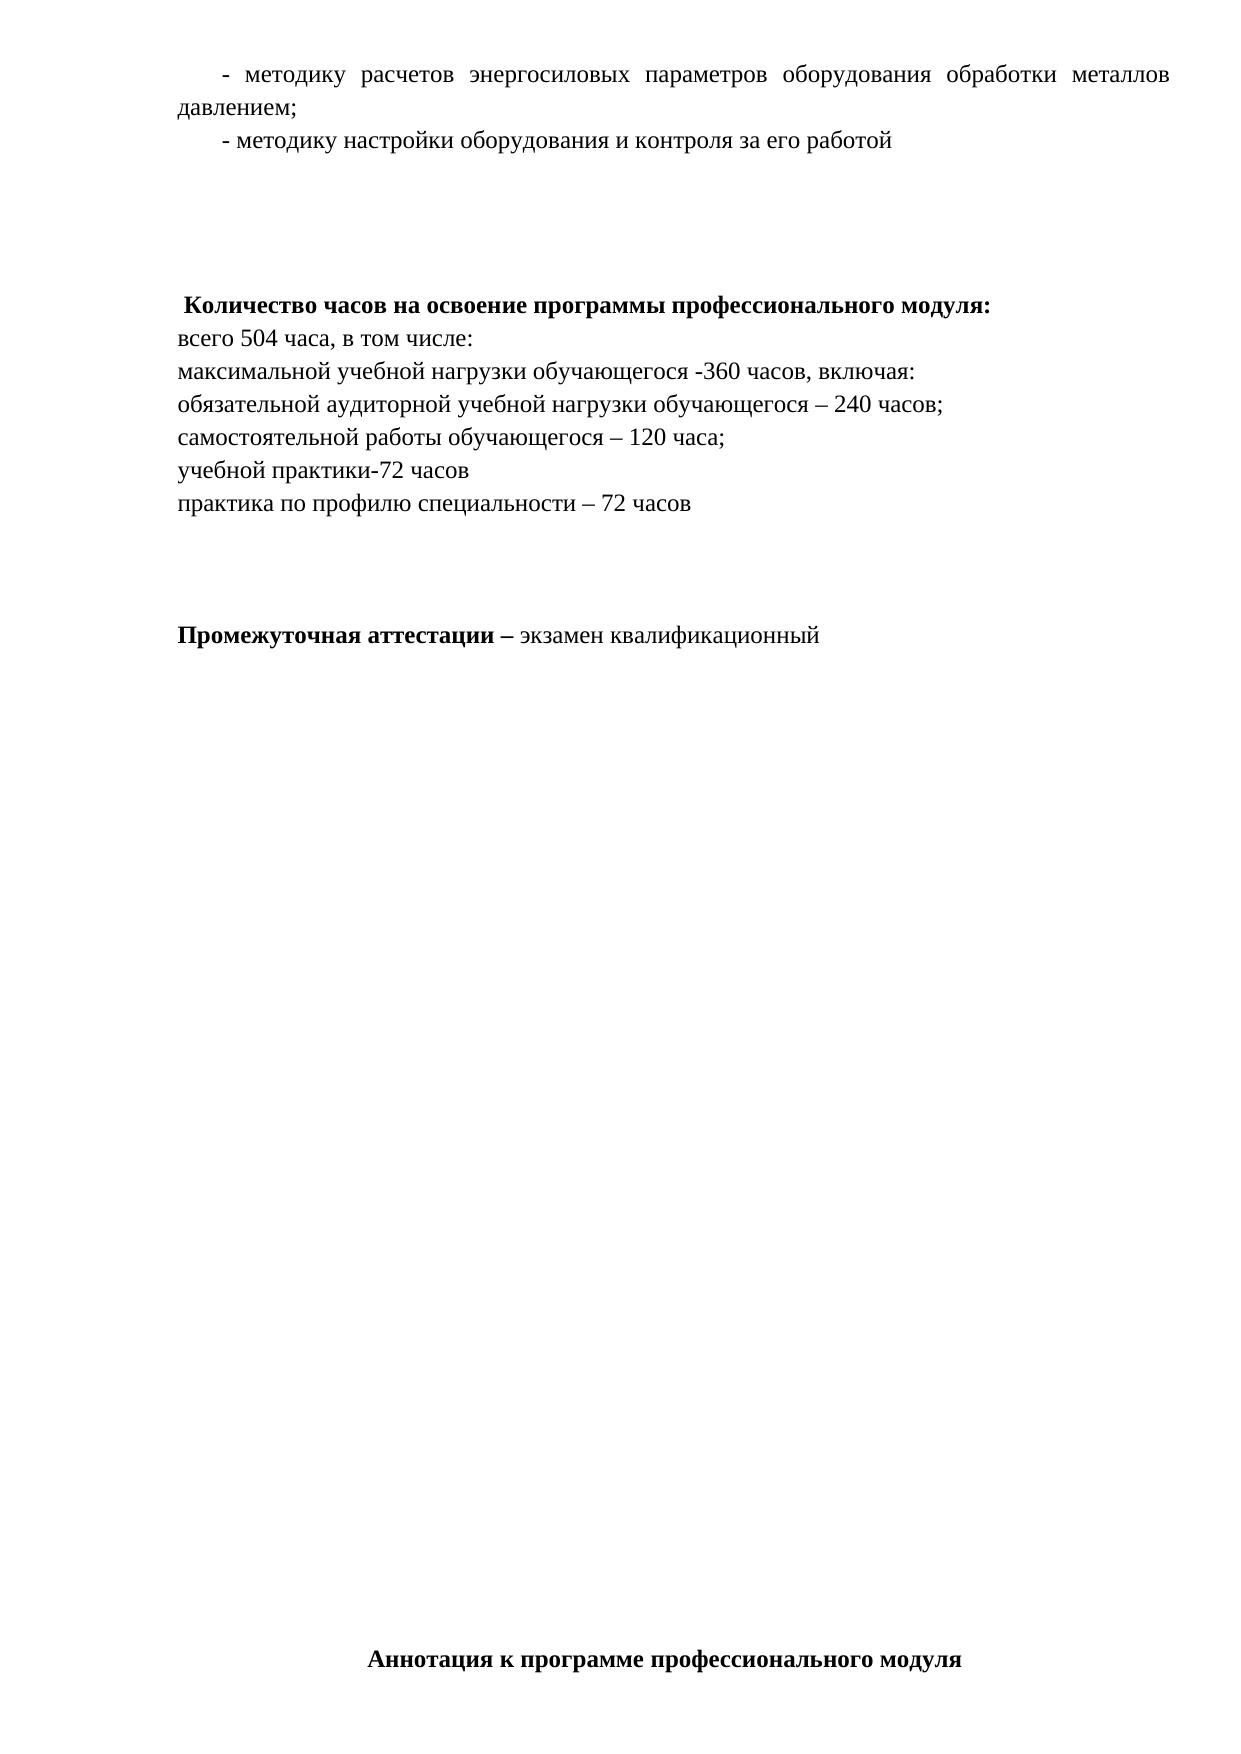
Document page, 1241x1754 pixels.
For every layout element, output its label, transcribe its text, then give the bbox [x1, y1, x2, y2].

text - методику расчетов энергосиловых параметров оборудования обработки металлов давлением; [177, 59, 1171, 121]
text - методику настройки оборудования и контроля за его работой [177, 125, 1171, 154]
text самостоятельной работы обучающегося – 120 часа; [177, 422, 1171, 451]
text Количество часов на освоение программы профессионального модуля: [177, 290, 1171, 319]
text максимальной учебной нагрузки обучающегося -360 часов, включая: [177, 356, 1171, 385]
text Аннотация к программе профессионального модуля [177, 1644, 1152, 1673]
text учебной практики-72 часов [177, 455, 1171, 484]
text практика по профилю специальности – 72 часов [177, 488, 1171, 517]
text всего 504 часа, в том числе: [177, 323, 1171, 352]
text Промежуточная аттестации – экзамен квалификационный [177, 620, 1171, 649]
text обязательной аудиторной учебной нагрузки обучающегося – 240 часов; [177, 389, 1171, 418]
